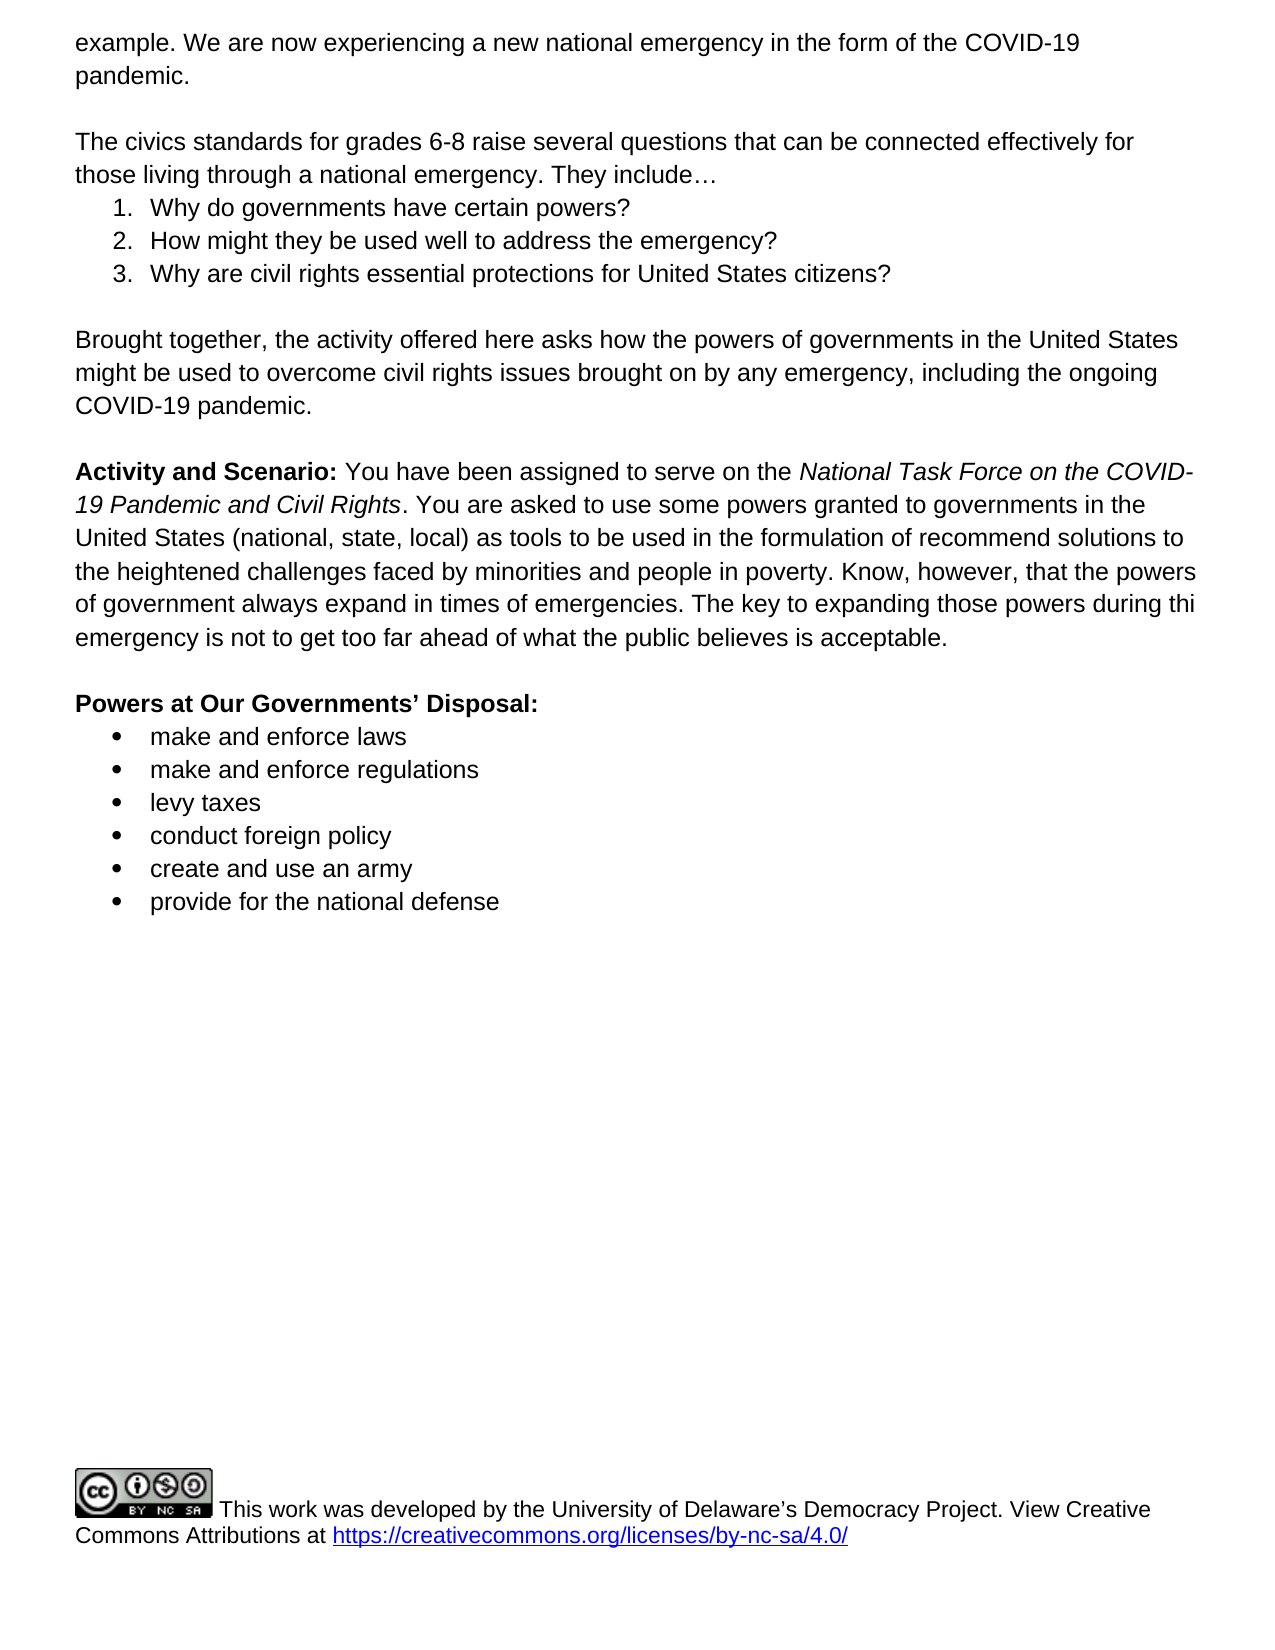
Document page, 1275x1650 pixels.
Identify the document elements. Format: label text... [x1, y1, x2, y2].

list Why do governments have certain powers? [112, 193, 1200, 222]
text Brought together, the activity offered here asks how the powers of governments in the United States might be used to overcome civil rights issues brought on by any emergency, including the ongoing COVID-19 pandemic. [75, 325, 1200, 420]
list make and enforce regulations [112, 755, 1200, 783]
list levy taxes [112, 788, 1200, 817]
text The civics standards for grades 6-8 raise several questions that can be connected effectively for those living through a national emergency. They include… [75, 127, 1200, 189]
list provide for the national defense [112, 887, 1200, 916]
list conduct foreign policy [112, 821, 1200, 850]
list Why are civil rights essential protections for United States citizens? [112, 259, 1200, 288]
list create and use an army [112, 854, 1200, 883]
text Powers at Our Governments’ Disposal: [75, 688, 1200, 717]
picture [75, 1468, 213, 1518]
list make and enforce laws [112, 722, 1200, 750]
list How might they be used well to address the emergency? [112, 226, 1200, 255]
text Activity and Scenario: You have been assigned to serve on the National Task Force on the COVID-19 Pandemic and Civil Rights. You are asked to use some powers granted to governments in the United States (national, state, local) as tools to be used in the formulation of recommend solutions to the heightened challenges faced by minorities and people in poverty. Know, however, that the powers of government always expand in times of emergencies. The key to expanding those powers during thi emergency is not to get too far ahead of what the public believes is acceptable. [75, 457, 1200, 651]
